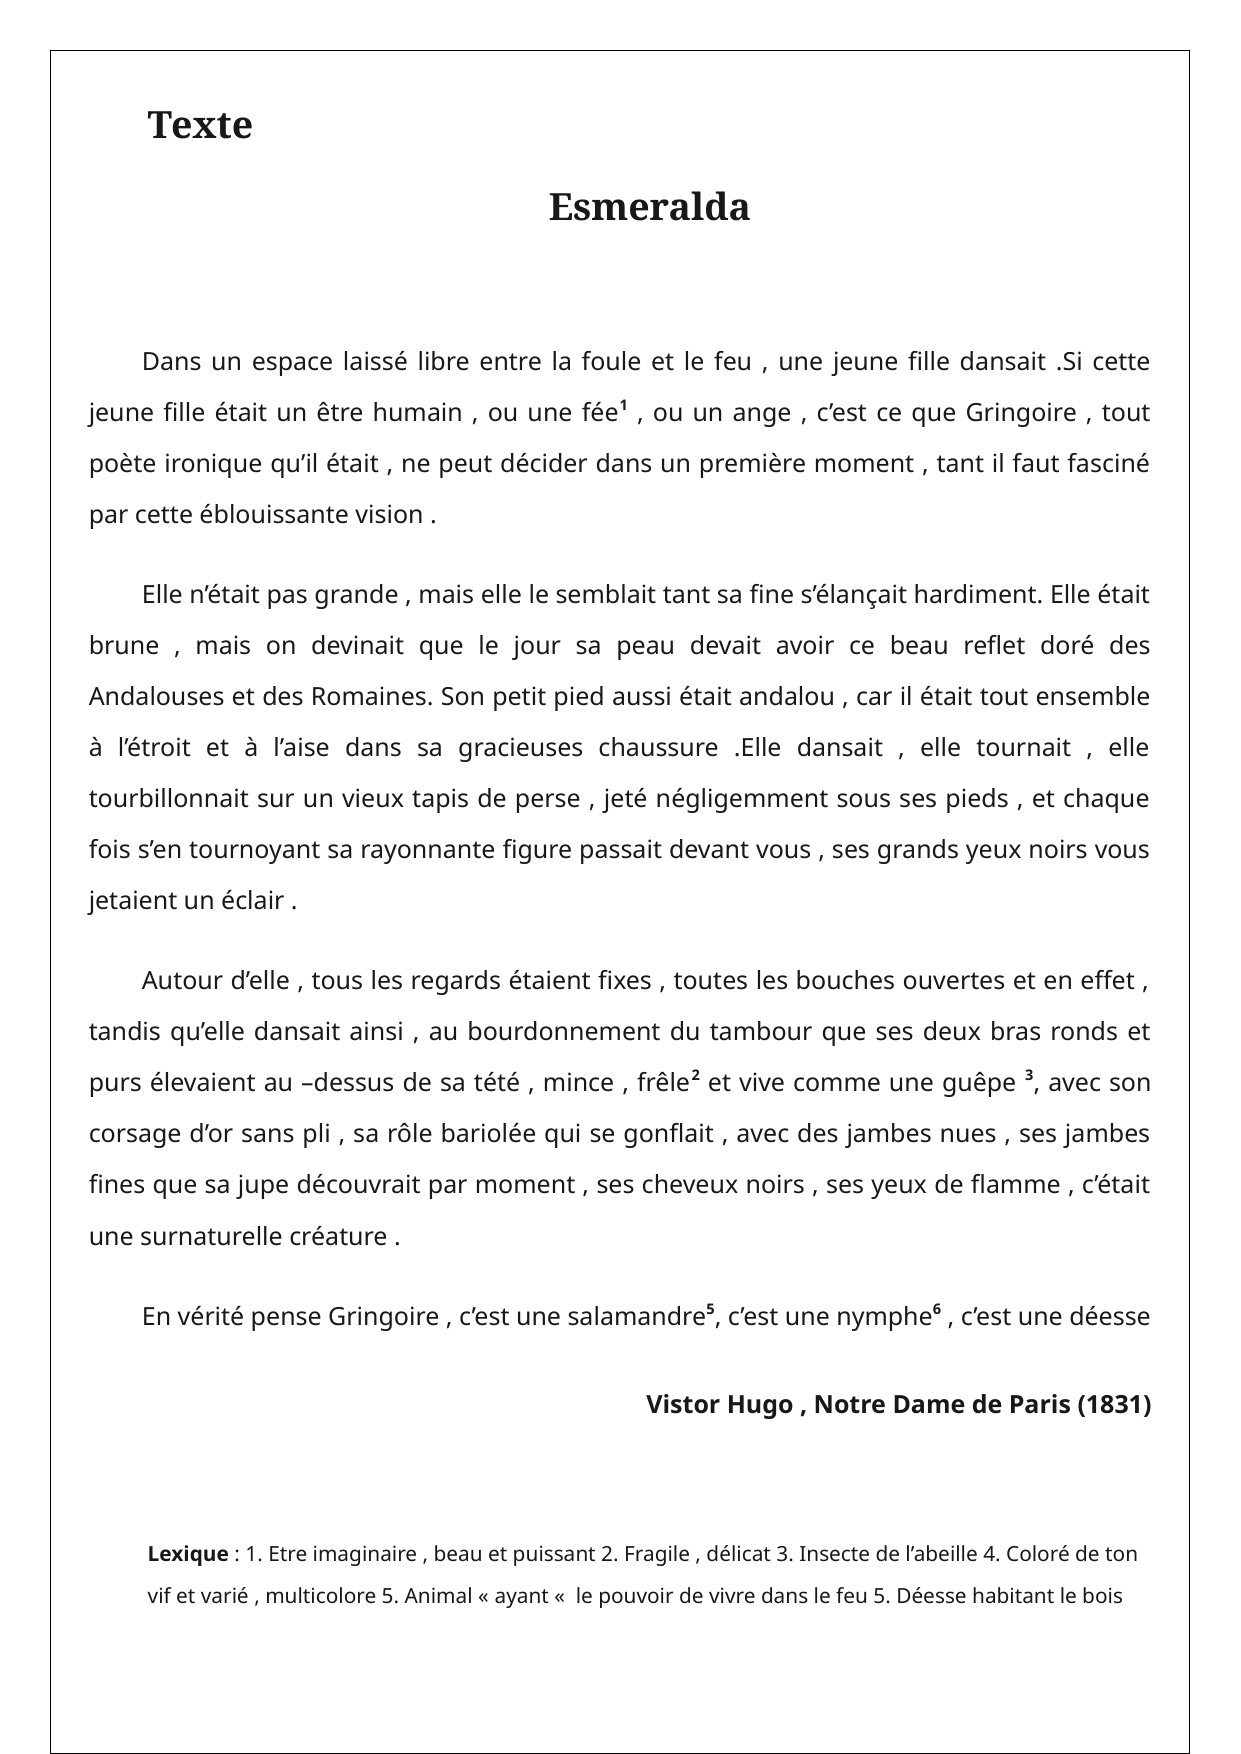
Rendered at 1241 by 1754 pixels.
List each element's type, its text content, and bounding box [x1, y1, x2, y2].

text Autour d’elle , tous les regards étaient fixes , toutes les bouches ouvertes et en effet , tandis qu’elle dansait ainsi , au bourdonnement du tambour que ses deux bras ronds et purs élevaient au –dessus de sa tété , mince , frêle2 et vive comme une guêpe 3, avec son corsage d’or sans pli , sa rôle bariolée qui se gonflait , avec des jambes nues , ses jambes fines que sa jupe découvrait par moment , ses cheveux noirs , ses yeux de flamme , c’était une surnaturelle créature . [88, 963, 1152, 1252]
text Elle n’était pas grande , mais elle le semblait tant sa fine s’élançait hardiment. Elle était brune , mais on devinait que le jour sa peau devait avoir ce beau reflet doré des Andalouses et des Romaines. Son petit pied aussi était andalou , car il était tout ensemble à l’étroit et à l’aise dans sa gracieuses chaussure .Elle dansait , elle tournait , elle tourbillonnait sur un vieux tapis de perse , jeté négligemment sous ses pieds , et chaque fois s’en tournoyant sa rayonnante figure passait devant vous , ses grands yeux noirs vous jetaient un éclair . [88, 576, 1152, 917]
text Esmeralda [147, 180, 1152, 231]
text Vistor Hugo , Notre Dame de Paris (1831) [147, 1378, 1152, 1421]
text Dans un espace laissé libre entre la foule et le feu , une jeune fille dansait .Si cette jeune fille était un être humain , ou une fée1 , ou un ange , c’est ce que Gringoire , tout poète ironique qu’il était , ne peut décider dans un première moment , tant il faut fasciné par cette éblouissante vision . [88, 343, 1152, 530]
text Lexique : 1. Etre imaginaire , beau et puissant 2. Fragile , délicat 3. Insecte de l’abeille 4. Coloré de ton vif et varié , multicolore 5. Animal « ayant « le pouvoir de vivre dans le feu 5. Déesse habitant le bois [147, 1524, 1152, 1610]
text En vérité pense Gringoire , c’est une salamandre5, c’est une nymphe6 , c’est une déesse [88, 1298, 1152, 1332]
text Texte [147, 99, 1152, 150]
